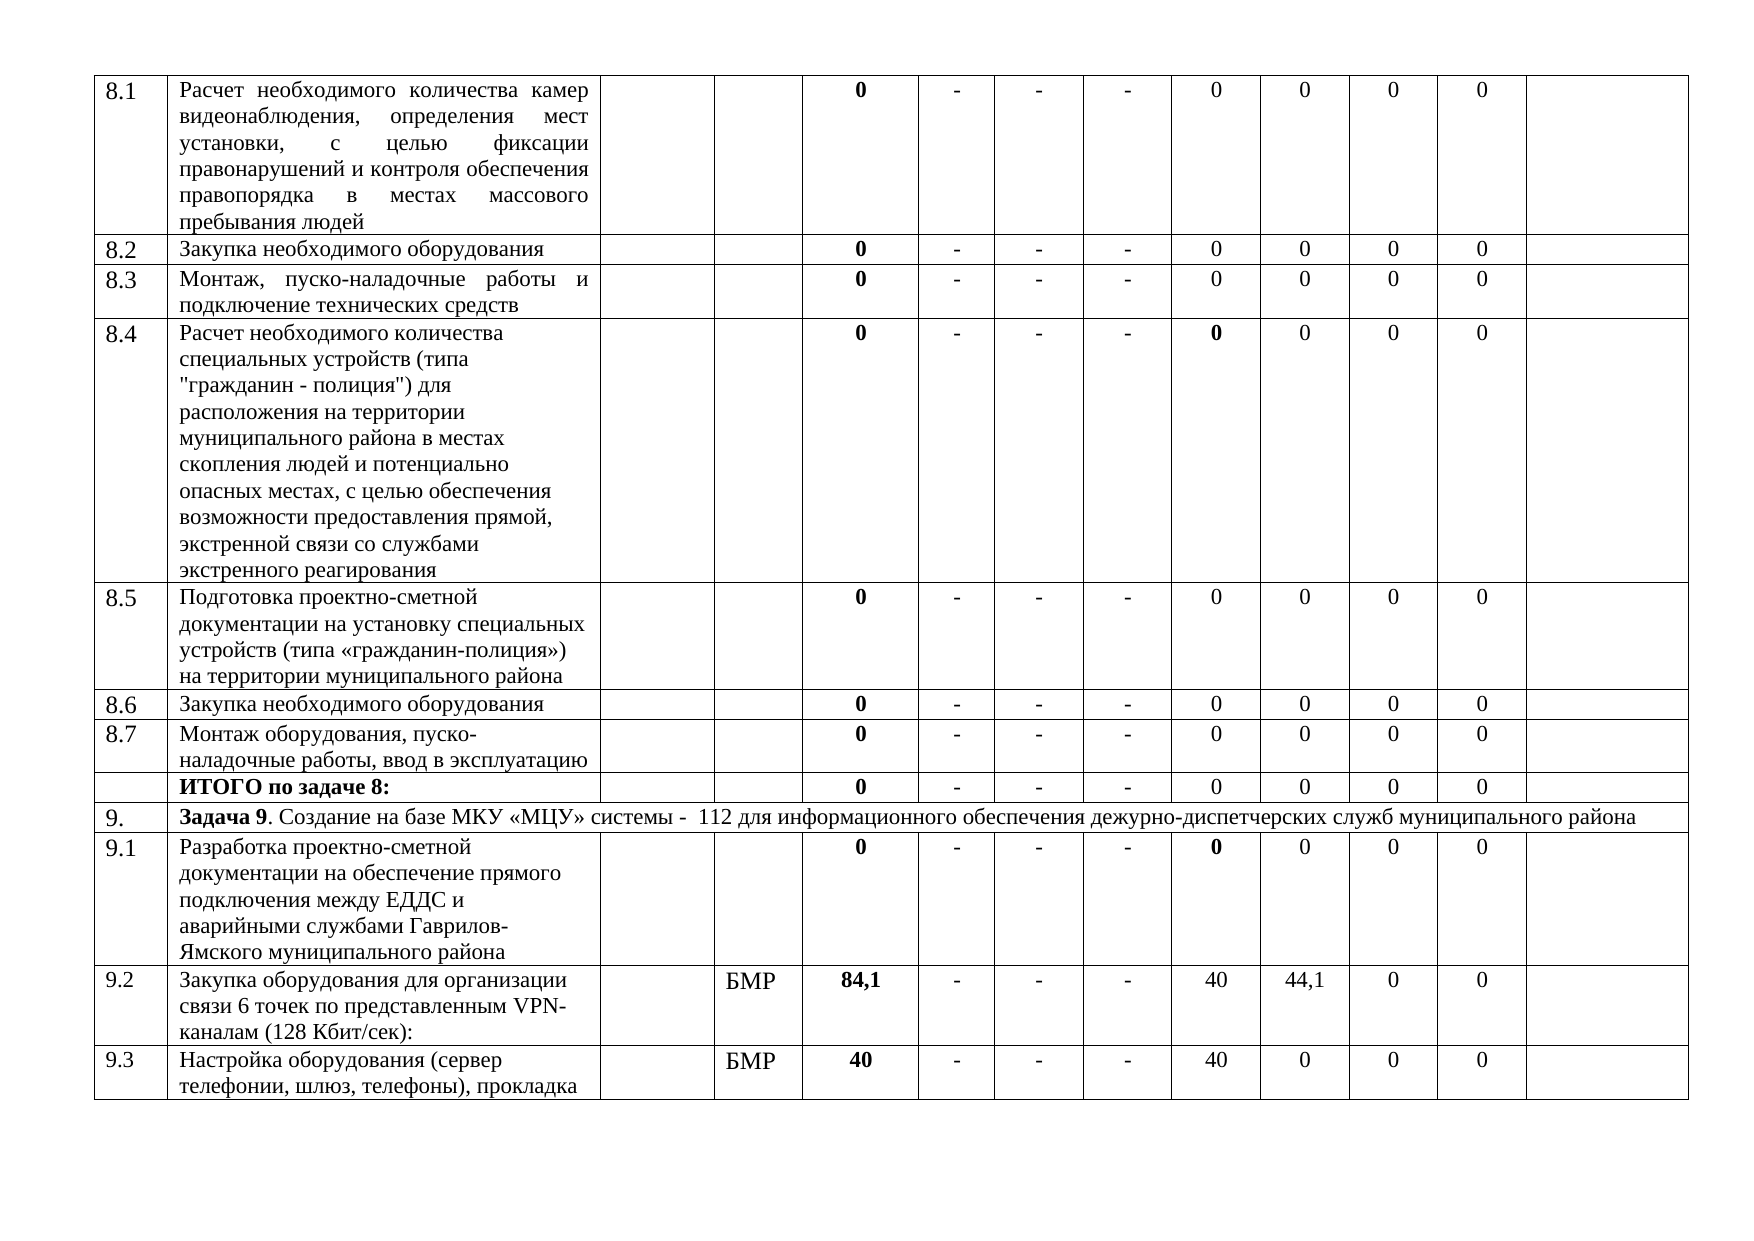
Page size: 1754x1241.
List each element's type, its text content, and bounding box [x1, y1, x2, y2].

table_cell [601, 833, 714, 965]
table_cell [601, 690, 714, 718]
table_cell Закупка оборудования для организации связи 6 точек по представленным VPN- каналам (128 Кбит/сек): [168, 966, 600, 1045]
table_cell 40 [1172, 966, 1260, 1045]
table_cell [715, 773, 802, 802]
table_cell - [995, 235, 1083, 264]
table_cell [1527, 966, 1688, 1045]
table_cell [601, 583, 714, 689]
table_cell - [995, 690, 1083, 718]
table_cell [601, 319, 714, 582]
table_cell Расчет необходимого количества специальных устройств (типа "гражданин - полиция") для расположения на территории муниципального района в местах скопления людей и потенциально опасных местах, с целью обеспечения возможности предоставления прямой, экстренной связи со службами экстренного реагирования [168, 319, 600, 582]
table_cell [1527, 833, 1688, 965]
table_cell 0 [803, 76, 918, 234]
table_cell - [995, 265, 1083, 318]
table_cell [715, 690, 802, 718]
table_cell [601, 1046, 714, 1098]
table_cell - [919, 583, 994, 689]
table_cell [1527, 583, 1688, 689]
table_cell [1527, 76, 1688, 234]
table_cell - [1084, 319, 1171, 582]
table_cell 0 [1350, 319, 1437, 582]
table_cell 0 [1172, 720, 1260, 772]
table_cell 8.3 [95, 265, 167, 318]
table_cell - [995, 1046, 1083, 1098]
table_cell 0 [1438, 76, 1526, 234]
table_cell 0 [1438, 720, 1526, 772]
table_cell [1527, 265, 1688, 318]
table_cell [715, 76, 802, 234]
table_cell - [1084, 720, 1171, 772]
table_cell Монтаж, пуско-наладочные работы и подключение технических средств [168, 265, 600, 318]
table_cell [715, 583, 802, 689]
table_cell [1527, 319, 1688, 582]
table_cell - [919, 319, 994, 582]
table_cell - [995, 319, 1083, 582]
table_cell - [995, 773, 1083, 802]
table_cell [715, 833, 802, 965]
table_cell 9.1 [95, 833, 167, 965]
table_cell - [995, 76, 1083, 234]
table_cell 40 [1172, 1046, 1260, 1098]
table_cell 0 [803, 720, 918, 772]
table_cell 0 [803, 583, 918, 689]
table_cell 0 [1438, 319, 1526, 582]
table_cell 40 [803, 1046, 918, 1098]
table_cell 0 [803, 773, 918, 802]
table_cell 0 [1350, 773, 1437, 802]
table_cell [168, 1046, 600, 1098]
table_cell Задача 9. Создание на базе МКУ «МЦУ» системы - 112 для информационного обеспечения дежурно-диспетчерских служб муниципального района [168, 803, 1688, 832]
table_cell 0 [1261, 720, 1349, 772]
table_cell Расчет необходимого количества камер видеонаблюдения, определения мест установки, с целью фиксации правонарушений и контроля обеспечения правопорядка в местах массового пребывания людей [168, 76, 600, 234]
table_cell 0 [1172, 235, 1260, 264]
table_cell Подготовка проектно-сметной документации на установку специальных устройств (типа «гражданин-полиция») на территории муниципального района [168, 583, 600, 689]
table_cell [1527, 720, 1688, 772]
table_cell - [995, 833, 1083, 965]
table_cell 0 [1261, 319, 1349, 582]
table_cell [715, 319, 802, 582]
table_cell - [919, 720, 994, 772]
table_cell 0 [803, 319, 918, 582]
table_cell [601, 966, 714, 1045]
table_cell 9.3 [95, 1046, 167, 1098]
table_cell 8.6 [95, 690, 167, 718]
table_cell 0 [1261, 235, 1349, 264]
table_cell [601, 76, 714, 234]
table_cell 0 [1261, 265, 1349, 318]
table_cell 0 [1438, 773, 1526, 802]
table_cell - [919, 833, 994, 965]
table_cell - [1084, 966, 1171, 1045]
table_cell Закупка необходимого оборудования [168, 235, 600, 264]
table_cell БМР [715, 1046, 802, 1098]
table_cell 0 [1172, 690, 1260, 718]
table_cell 9.2 [95, 966, 167, 1045]
table_cell - [995, 966, 1083, 1045]
table_cell БМР [715, 966, 802, 1045]
table_cell - [1084, 265, 1171, 318]
table_cell 0 [1438, 235, 1526, 264]
table_cell [1527, 235, 1688, 264]
table_cell 44,1 [1261, 966, 1349, 1045]
table_cell [1527, 773, 1688, 802]
table_cell - [1084, 76, 1171, 234]
table_cell 0 [803, 690, 918, 718]
table_cell 0 [1350, 76, 1437, 234]
table_cell 0 [1350, 833, 1437, 965]
table_cell 0 [1261, 1046, 1349, 1098]
table_cell [715, 265, 802, 318]
table_cell 0 [1172, 583, 1260, 689]
table_cell [715, 235, 802, 264]
table_cell 0 [1172, 773, 1260, 802]
table_cell - [919, 1046, 994, 1098]
table_cell 0 [1172, 833, 1260, 965]
table_cell 0 [1438, 690, 1526, 718]
table_cell - [1084, 1046, 1171, 1098]
table_cell 0 [1350, 1046, 1437, 1098]
table_cell - [919, 265, 994, 318]
table_cell 0 [1172, 265, 1260, 318]
table_cell 8.7 [95, 720, 167, 772]
table_cell 0 [803, 265, 918, 318]
table_cell - [1084, 583, 1171, 689]
table_cell - [919, 76, 994, 234]
table_cell 8.5 [95, 583, 167, 689]
table_cell - [919, 773, 994, 802]
table_cell - [1084, 773, 1171, 802]
table_cell 0 [1172, 319, 1260, 582]
table_cell [601, 235, 714, 264]
table_cell 0 [1350, 690, 1437, 718]
table_cell Закупка необходимого оборудования [168, 690, 600, 718]
table_cell 0 [1350, 966, 1437, 1045]
table_cell - [919, 235, 994, 264]
table_cell 0 [1438, 1046, 1526, 1098]
table_cell 0 [1350, 583, 1437, 689]
table_cell Разработка проектно-сметной документации на обеспечение прямого подключения между ЕДДС и аварийными службами Гаврилов-Ямского муниципального района [168, 833, 600, 965]
table_cell 0 [1261, 76, 1349, 234]
table_cell - [919, 966, 994, 1045]
table_cell - [1084, 235, 1171, 264]
table_cell - [1084, 690, 1171, 718]
table_cell 0 [1350, 720, 1437, 772]
table_cell 8.4 [95, 319, 167, 582]
table_cell - [995, 583, 1083, 689]
table_cell Монтаж оборудования, пуско-наладочные работы, ввод в эксплуатацию [168, 720, 600, 772]
table_cell 0 [1350, 265, 1437, 318]
table_cell 0 [1261, 833, 1349, 965]
table_cell [1527, 690, 1688, 718]
table_cell 8.1 [95, 76, 167, 234]
table_cell 0 [1261, 583, 1349, 689]
table_cell 0 [1350, 235, 1437, 264]
table_cell 0 [803, 235, 918, 264]
table_cell 0 [1261, 773, 1349, 802]
table_cell 0 [1261, 690, 1349, 718]
table_cell [601, 720, 714, 772]
table_cell 0 [1438, 583, 1526, 689]
table_cell [715, 720, 802, 772]
table_cell 0 [1438, 833, 1526, 965]
table_cell 0 [1438, 265, 1526, 318]
table_cell 84,1 [803, 966, 918, 1045]
table_cell [601, 773, 714, 802]
table_cell 0 [803, 833, 918, 965]
table_cell ИТОГО по задаче 8: [168, 773, 600, 802]
table_cell [1527, 1046, 1688, 1098]
table_cell - [1084, 833, 1171, 965]
table_cell [601, 265, 714, 318]
table_cell 8.2 [95, 235, 167, 264]
table_cell 0 [1438, 966, 1526, 1045]
table_cell 0 [1172, 76, 1260, 234]
table_cell - [995, 720, 1083, 772]
table_cell 9. [95, 803, 167, 832]
table_cell [95, 773, 167, 802]
table_cell - [919, 690, 994, 718]
